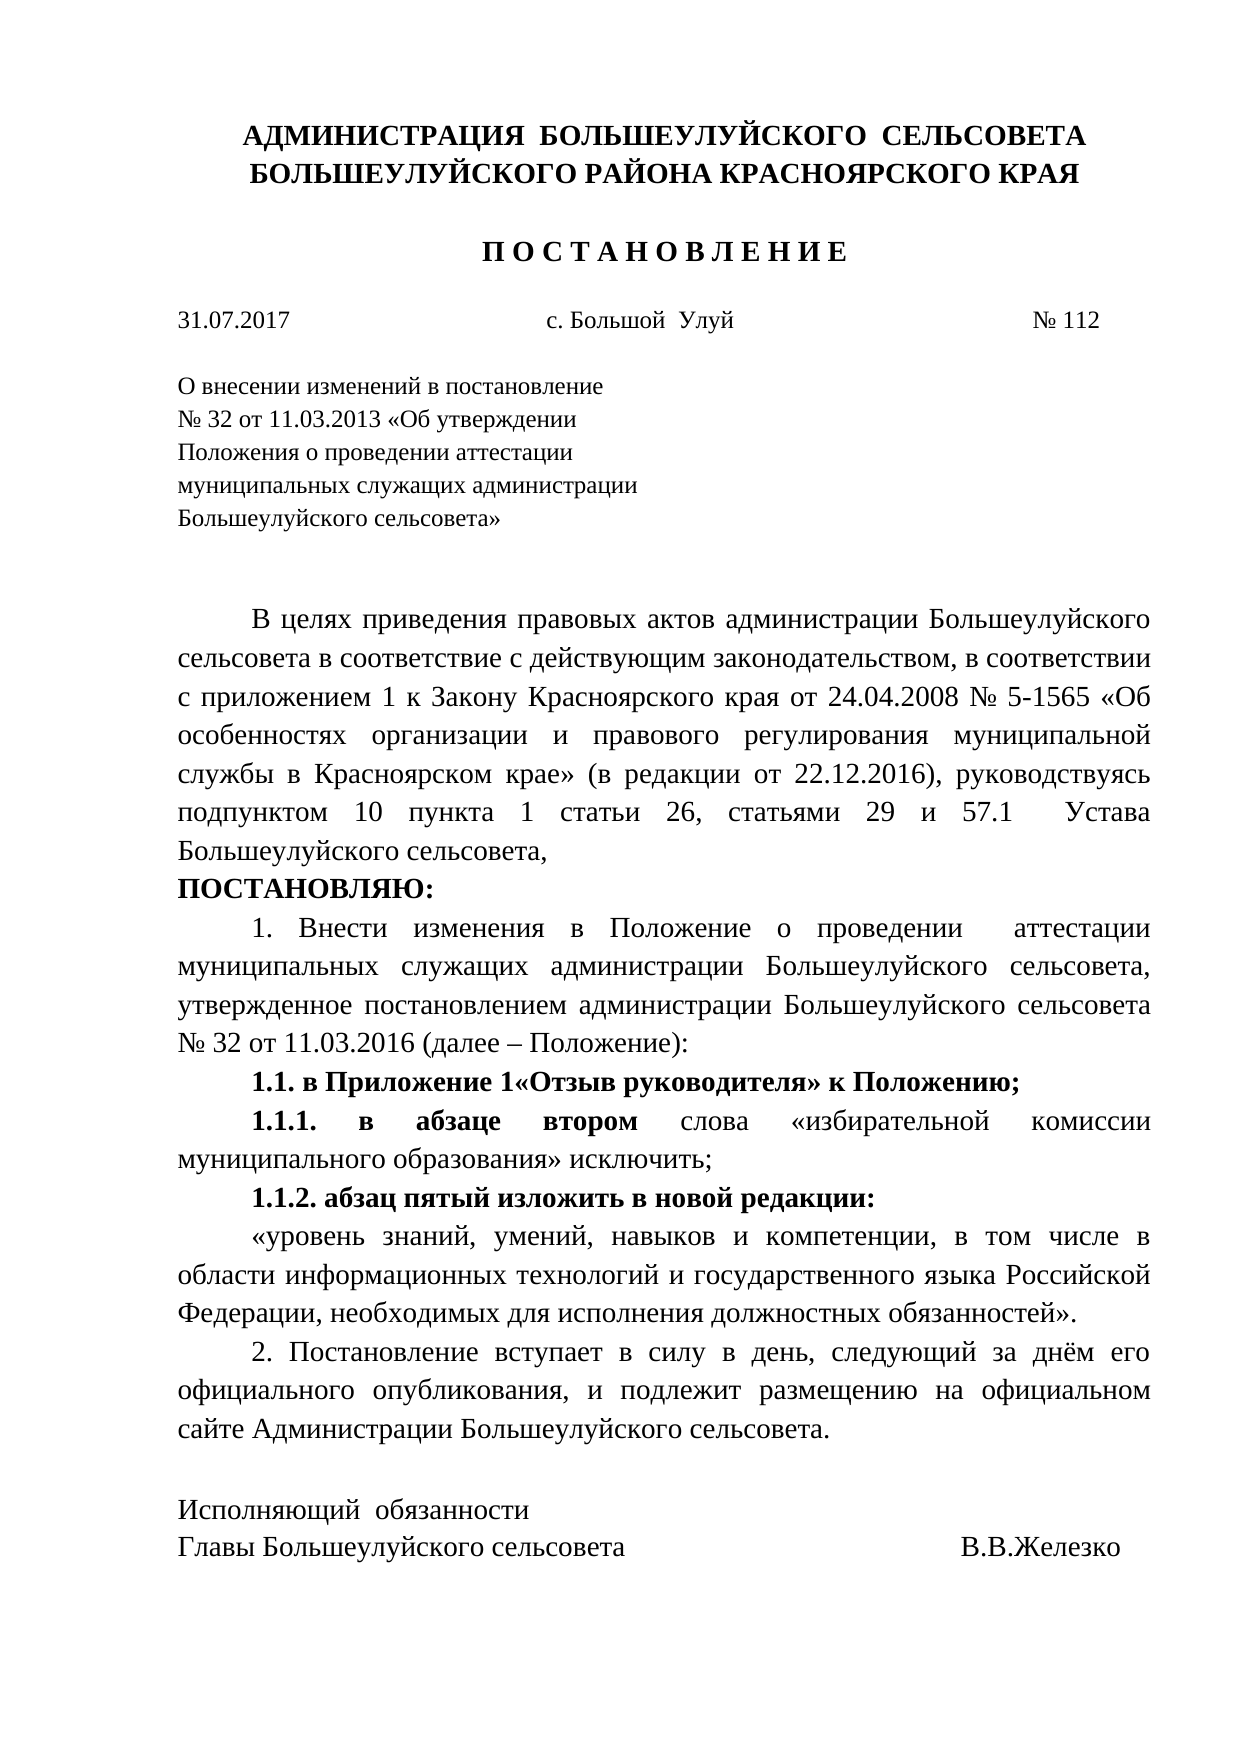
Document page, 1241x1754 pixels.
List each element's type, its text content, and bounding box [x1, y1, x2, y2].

title 1.1.1. в абзаце втором слова «избирательной комиссии муниципального образования» исключить; [177, 1103, 1152, 1175]
title 1.1.2. абзац пятый изложить в новой редакции: [177, 1180, 1152, 1213]
title муниципальных служащих администрации [177, 470, 1152, 499]
title ПОСТАНОВЛЯЮ: [177, 871, 1152, 905]
title Большеулуйского сельсовета» [177, 503, 1152, 532]
text 31.07.2017 с. Большой Улуй № 112 [177, 305, 1152, 334]
title № 32 от 11.03.2013 «Об утверждении [177, 404, 1152, 433]
title 2. Постановление вступает в силу в день, следующий за днём его официального опубликования, и подлежит размещению на официальном сайте Администрации Большеулуйского сельсовета. [177, 1334, 1152, 1444]
text Главы Большеулуйского сельсовета В.В.Железко [177, 1526, 1152, 1563]
title Положения о проведении аттестации [177, 437, 1152, 466]
text АДМИНИСТРАЦИЯ БОЛЬШЕУЛУЙСКОГО СЕЛЬСОВЕТА [177, 118, 1152, 152]
title О внесении изменений в постановление [177, 371, 1152, 400]
title 1.1. в Приложение 1«Отзыв руководителя» к Положению; [177, 1064, 1152, 1098]
text Исполняющий обязанности [177, 1488, 1152, 1526]
title В целях приведения правовых актов администрации Большеулуйского сельсовета в соответствие с действующим законодательством, в соответствии с приложением 1 к Закону Красноярского края от 24.04.2008 № 5-1565 «Об особенностях организации и правового регулирования муниципальной службы в Красноярском крае» (в редакции от 22.12.2016), руководствуясь подпунктом 10 пункта 1 статьи 26, статьями 29 и 57.1 Устава Большеулуйского сельсовета, [177, 602, 1152, 866]
text БОЛЬШЕУЛУЙСКОГО РАЙОНА КРАСНОЯРСКОГО КРАЯ [177, 157, 1152, 190]
title «уровень знаний, умений, навыков и компетенции, в том числе в области информационных технологий и государственного языка Российской Федерации, необходимых для исполнения должностных обязанностей». [177, 1218, 1152, 1329]
text П О С Т А Н О В Л Е Н И Е [177, 234, 1152, 267]
title 1. Внести изменения в Положение о проведении аттестации муниципальных служащих администрации Большеулуйского сельсовета, утвержденное постановлением администрации Большеулуйского сельсовета № 32 от 11.03.2016 (далее – Положение): [177, 910, 1152, 1059]
